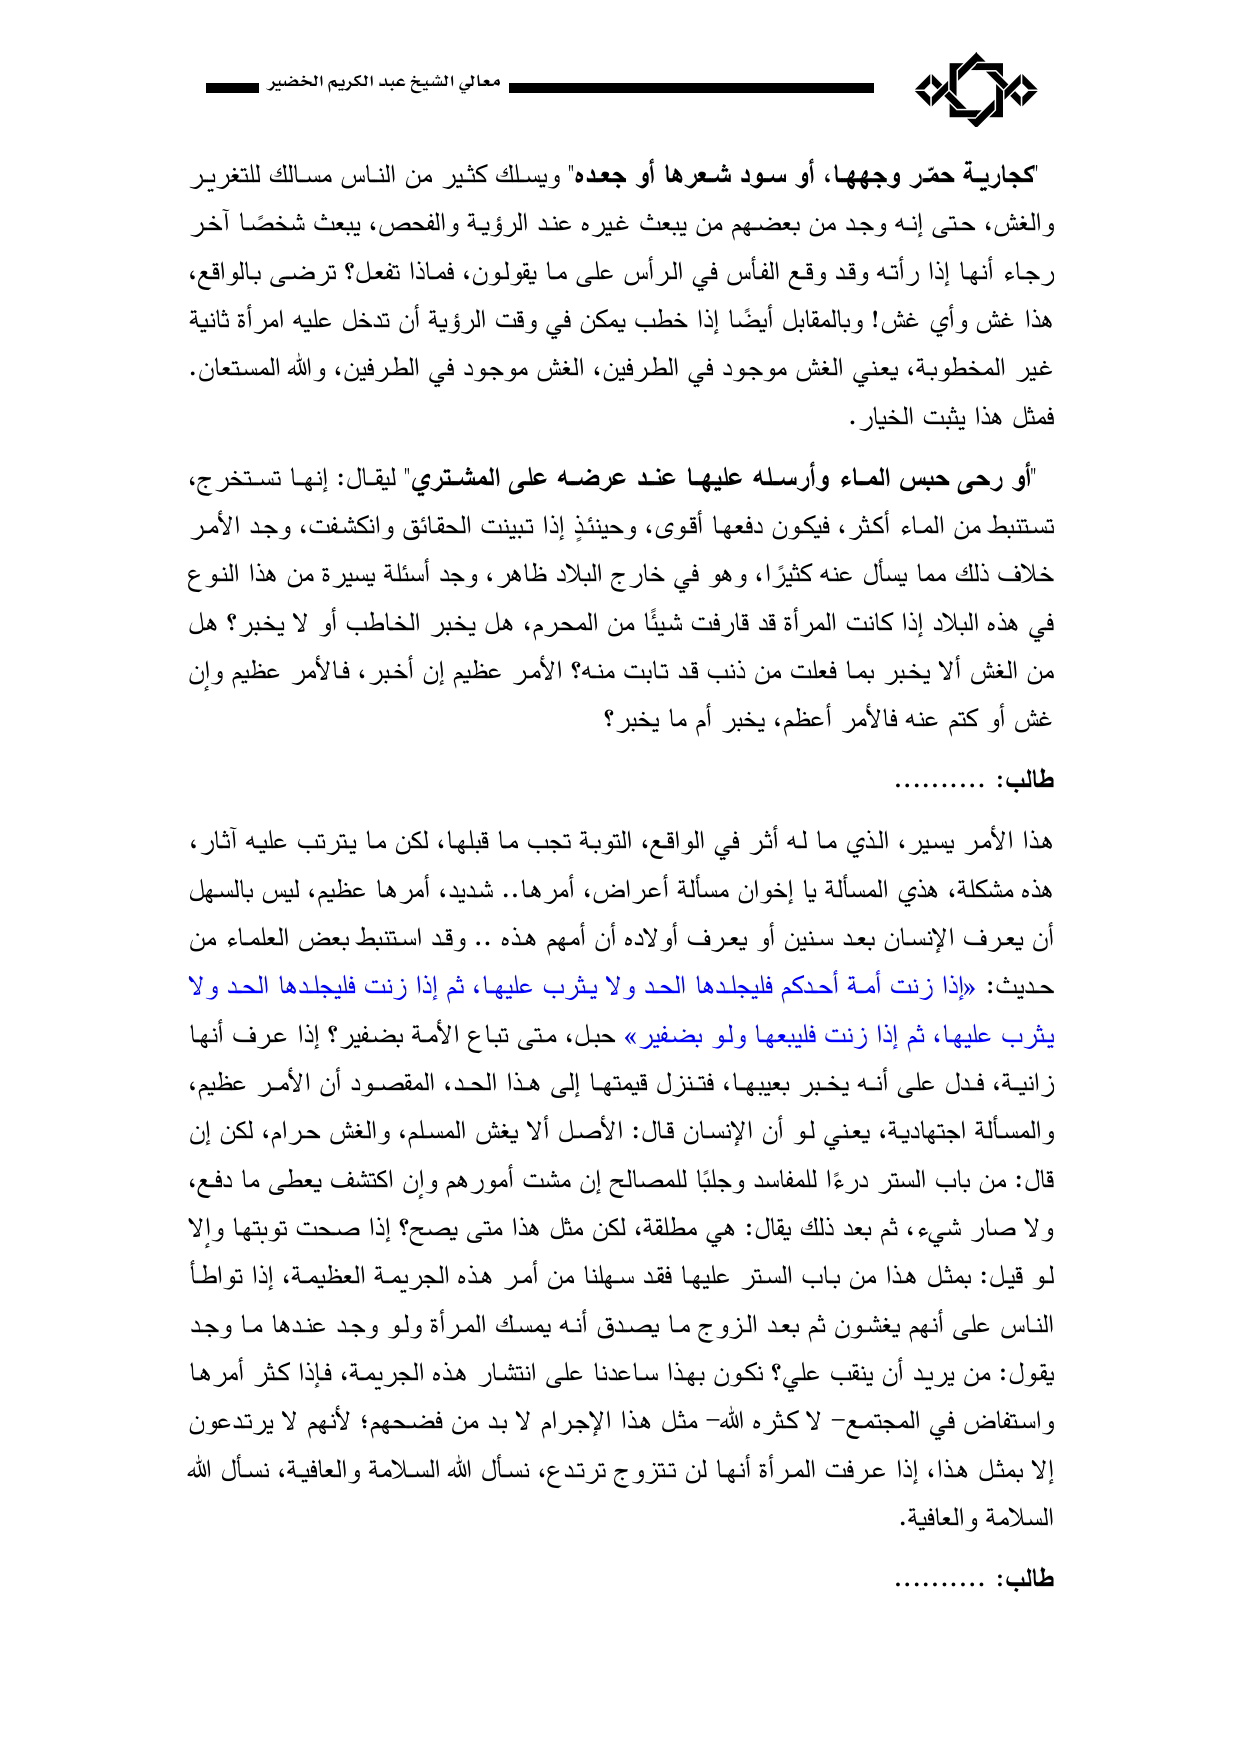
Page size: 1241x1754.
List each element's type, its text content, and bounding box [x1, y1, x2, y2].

text طالب: .......... [187, 755, 1053, 804]
text "كجارية حمّر وجهها، أو سود شعرها أو جعده" ويسلك كثير من الناس مسالك للتغرير والغش، حتى إنه وجد من بعضهم من يبعث غيره عند الرؤية والفحص، يبعث شخصًا آخر رجاء أنها إذا رأته وقد وقع الفأس في الرأس على ما يقولون، فماذا تفعل؟ ترضى بالواقع، هذا غش وأي غش! وبالمقابل أيضًا إذا خطب يمكن في وقت الرؤية أن تدخل عليه امرأة ثانية غير المخطوبة، يعني الغش موجود في الطرفين، الغش موجود في الطرفين، والله المستعان. فمثل هذا يثبت الخيار. [187, 150, 1053, 440]
text هذا الأمر يسير، الذي ما له أثر في الواقع، التوبة تجب ما قبلها، لكن ما يترتب عليه آثار، هذه مشكلة، هذي المسألة يا إخوان مسألة أعراض، أمرها.. شديد، أمرها عظيم، ليس بالسهل أن يعرف الإنسان بعد سنين أو يعرف أولاده أن أمهم هذه .. وقد استنبط بعض العلماء من حديث: «إذا زنت أمة أحدكم فليجلدها الحد ولا يثرب عليها، ثم إذا زنت فليجلدها الحد ولا يثرب عليها، ثم إذا زنت فليبعها ولو بضفير» حبل، متى تباع الأمة بضفير؟ إذا عرف أنها زانية، فدل على أنه يخبر بعيبها، فتنزل قيمتها إلى هذا الحد، المقصود أن الأمر عظيم، والمسألة اجتهادية، يعني لو أن الإنسان قال: الأصل ألا يغش المسلم، والغش حرام، لكن إن قال: من باب الستر درءًا للمفاسد وجلبًا للمصالح إن مشت أمورهم وإن اكتشف يعطى ما دفع، ولا صار شيء، ثم بعد ذلك يقال: هي مطلقة، لكن مثل هذا متى يصح؟ إذا صحت توبتها وإلا لو قيل: بمثل هذا من باب الستر عليها فقد سهلنا من أمر هذه الجريمة العظيمة، إذا تواطأ الناس على أنهم يغشون ثم بعد الزوج ما يصدق أنه يمسك المرأة ولو وجد عندها ما وجد يقول: من يريد أن ينقب علي؟ نكون بهذا ساعدنا على انتشار هذه الجريمة، فإذا كثر أمرها واستفاض في المجتمع- لا كثره الله- مثل هذا الإجرام لا بد من فضحهم؛ لأنهم لا يرتدعون إلا بمثل هذا، إذا عرفت المرأة أنها لن تتزوج ترتدع، نسأل الله السلامة والعافية، نسأل الله السلامة والعافية. [187, 816, 1053, 1541]
text طالب: .......... [187, 1554, 1053, 1602]
text "أو رحى حبس الماء وأرسله عليها عند عرضه على المشتري" ليقال: إنها تستخرج، تستنبط من الماء أكثر، فيكون دفعها أقوى، وحينئذٍ إذا تبينت الحقائق وانكشفت، وجد الأمر خلاف ذلك مما يسأل عنه كثيرًا، وهو في خارج البلاد ظاهر، وجد أسئلة يسيرة من هذا النوع في هذه البلاد إذا كانت المرأة قد قارفت شيئًا من المحرم، هل يخبر الخاطب أو لا يخبر؟ هل من الغش ألا يخبر بما فعلت من ذنب قد تابت منه؟ الأمر عظيم إن أخبر، فالأمر عظيم وإن غش أو كتم عنه فالأمر أعظم، يخبر أم ما يخبر؟ [187, 453, 1053, 743]
